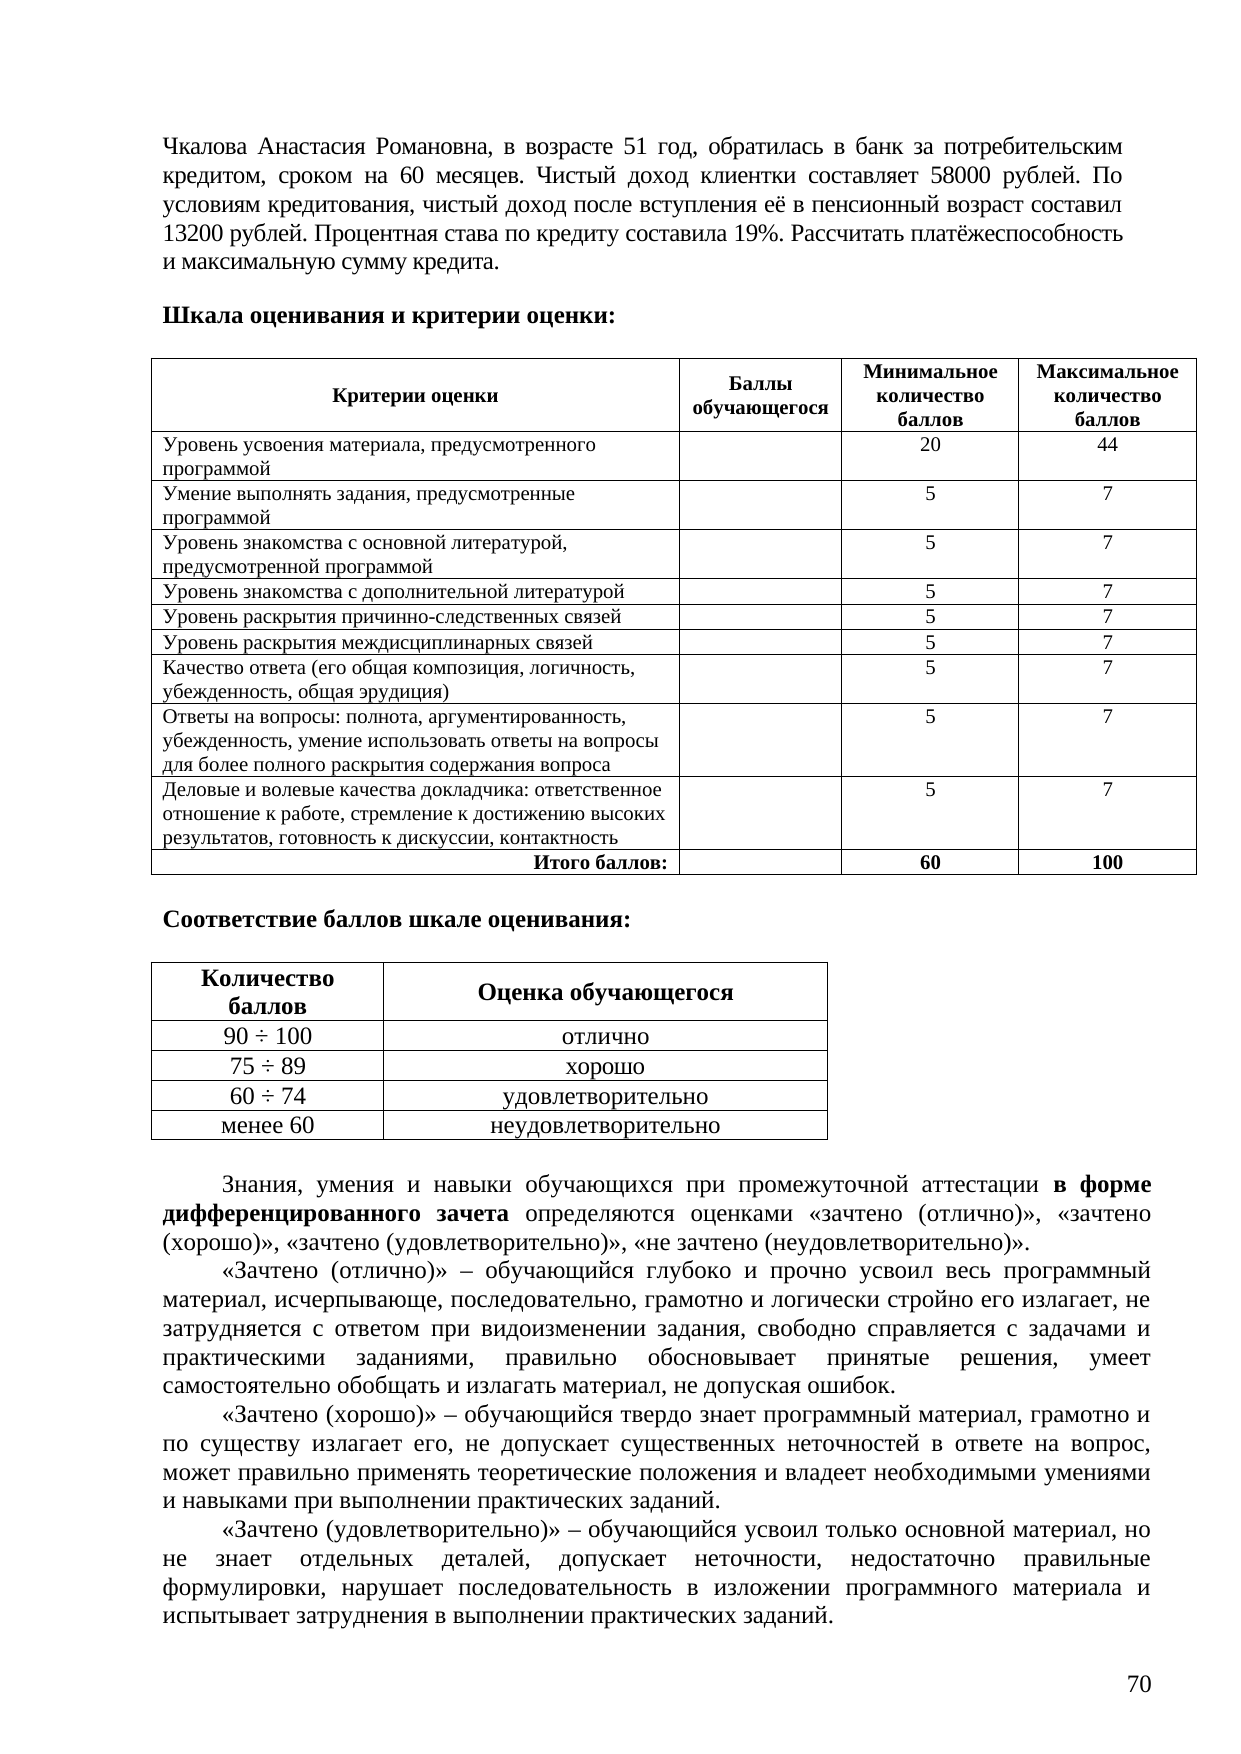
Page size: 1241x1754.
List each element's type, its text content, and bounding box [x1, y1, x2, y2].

table_cell Умение выполнять задания, предусмотренные программой [152, 481, 679, 529]
table_cell [680, 630, 841, 654]
table_header Баллы обучающегося [680, 359, 841, 431]
table_cell 75 ÷ 89 [152, 1051, 383, 1080]
table_header Количество баллов [152, 963, 383, 1020]
table_cell 5 [842, 481, 1018, 529]
table_cell [680, 777, 841, 849]
table_cell 5 [842, 704, 1018, 776]
table_cell 60 [842, 850, 1018, 874]
table_cell 5 [842, 579, 1018, 603]
table_cell отлично [384, 1021, 827, 1050]
table_cell Ответы на вопросы: полнота, аргументированность, убежденность, умение использовать ответы на вопросы для более полного раскрытия содержания вопроса [152, 704, 679, 776]
table_cell 7 [1019, 605, 1196, 628]
table_cell неудовлетворительно [384, 1111, 827, 1139]
table_header Критерии оценки [152, 359, 679, 431]
table_cell Уровень усвоения материала, предусмотренного программой [152, 432, 679, 480]
table_header Оценка обучающегося [384, 963, 827, 1020]
table_cell 5 [842, 655, 1018, 703]
text Знания, умения и навыки обучающихся при промежуточной аттестации в форме дифференцированного зачета определяются оценками «зачтено (отлично)», «зачтено (хорошо)», «зачтено (удовлетворительно)», «не зачтено (неудовлетворительно)». [162, 1169, 1152, 1255]
text «Зачтено (удовлетворительно)» – обучающийся усвоил только основной материал, но не знает отдельных деталей, допускает неточности, недостаточно правильные формулировки, нарушает последовательность в изложении программного материала и испытывает затруднения в выполнении практических заданий. [162, 1514, 1152, 1629]
text Шкала оценивания и критерии оценки: [162, 300, 1152, 329]
table_cell [680, 481, 841, 529]
table_cell 5 [842, 605, 1018, 628]
table_cell Уровень знакомства с основной литературой, предусмотренной программой [152, 530, 679, 578]
table_cell удовлетворительно [384, 1081, 827, 1109]
table_cell Итого баллов: [152, 850, 679, 874]
table_cell хорошо [384, 1051, 827, 1080]
table_cell 5 [842, 630, 1018, 654]
text Чкалова Анастасия Романовна, в возрасте 51 год, обратилась в банк за потребительским кредитом, сроком на 60 месяцев. Чистый доход клиентки составляет 58000 рублей. По условиям кредитования, чистый доход после вступления её в пенсионный возраст составил 13200 рублей. Процентная става по кредиту составила 19%. Рассчитать платёжеспособность и максимальную сумму кредита. [162, 131, 1123, 275]
text «Зачтено (отлично)» – обучающийся глубоко и прочно усвоил весь программный материал, исчерпывающе, последовательно, грамотно и логически стройно его излагает, не затрудняется с ответом при видоизменении задания, свободно справляется с задачами и практическими заданиями, правильно обосновывает принятые решения, умеет самостоятельно обобщать и излагать материал, не допуская ошибок. [162, 1255, 1152, 1399]
table_cell [680, 704, 841, 776]
table_cell 7 [1019, 704, 1196, 776]
table_cell 7 [1019, 630, 1196, 654]
table_cell [680, 432, 841, 480]
table_cell 5 [842, 530, 1018, 578]
table_cell Качество ответа (его общая композиция, логичность, убежденность, общая эрудиция) [152, 655, 679, 703]
table_cell Деловые и волевые качества докладчика: ответственное отношение к работе, стремление к достижению высоких результатов, готовность к дискуссии, контактность [152, 777, 679, 849]
table_cell Уровень раскрытия междисциплинарных связей [152, 630, 679, 654]
table_cell 5 [842, 777, 1018, 849]
table_cell 20 [842, 432, 1018, 480]
table_cell 90 ÷ 100 [152, 1021, 383, 1050]
text «Зачтено (хорошо)» – обучающийся твердо знает программный материал, грамотно и по существу излагает его, не допускает существенных неточностей в ответе на вопрос, может правильно применять теоретические положения и владеет необходимыми умениями и навыками при выполнении практических заданий. [162, 1399, 1152, 1514]
table_cell 7 [1019, 777, 1196, 849]
text Соответствие баллов шкале оценивания: [162, 904, 1152, 933]
table_cell 60 ÷ 74 [152, 1081, 383, 1109]
table_cell 44 [1019, 432, 1196, 480]
table_cell [680, 850, 841, 874]
table_cell менее 60 [152, 1111, 383, 1139]
table_cell [680, 655, 841, 703]
table_cell [680, 605, 841, 628]
table_cell 7 [1019, 481, 1196, 529]
table_cell [680, 579, 841, 603]
table_header Минимальное количество баллов [842, 359, 1018, 431]
table_cell Уровень раскрытия причинно-следственных связей [152, 605, 679, 628]
table_cell 100 [1019, 850, 1196, 874]
table_cell 7 [1019, 655, 1196, 703]
table_cell 7 [1019, 530, 1196, 578]
table_cell [680, 530, 841, 578]
table_cell 7 [1019, 579, 1196, 603]
table_cell Уровень знакомства с дополнительной литературой [152, 579, 679, 603]
table_header Максимальное количество баллов [1019, 359, 1196, 431]
